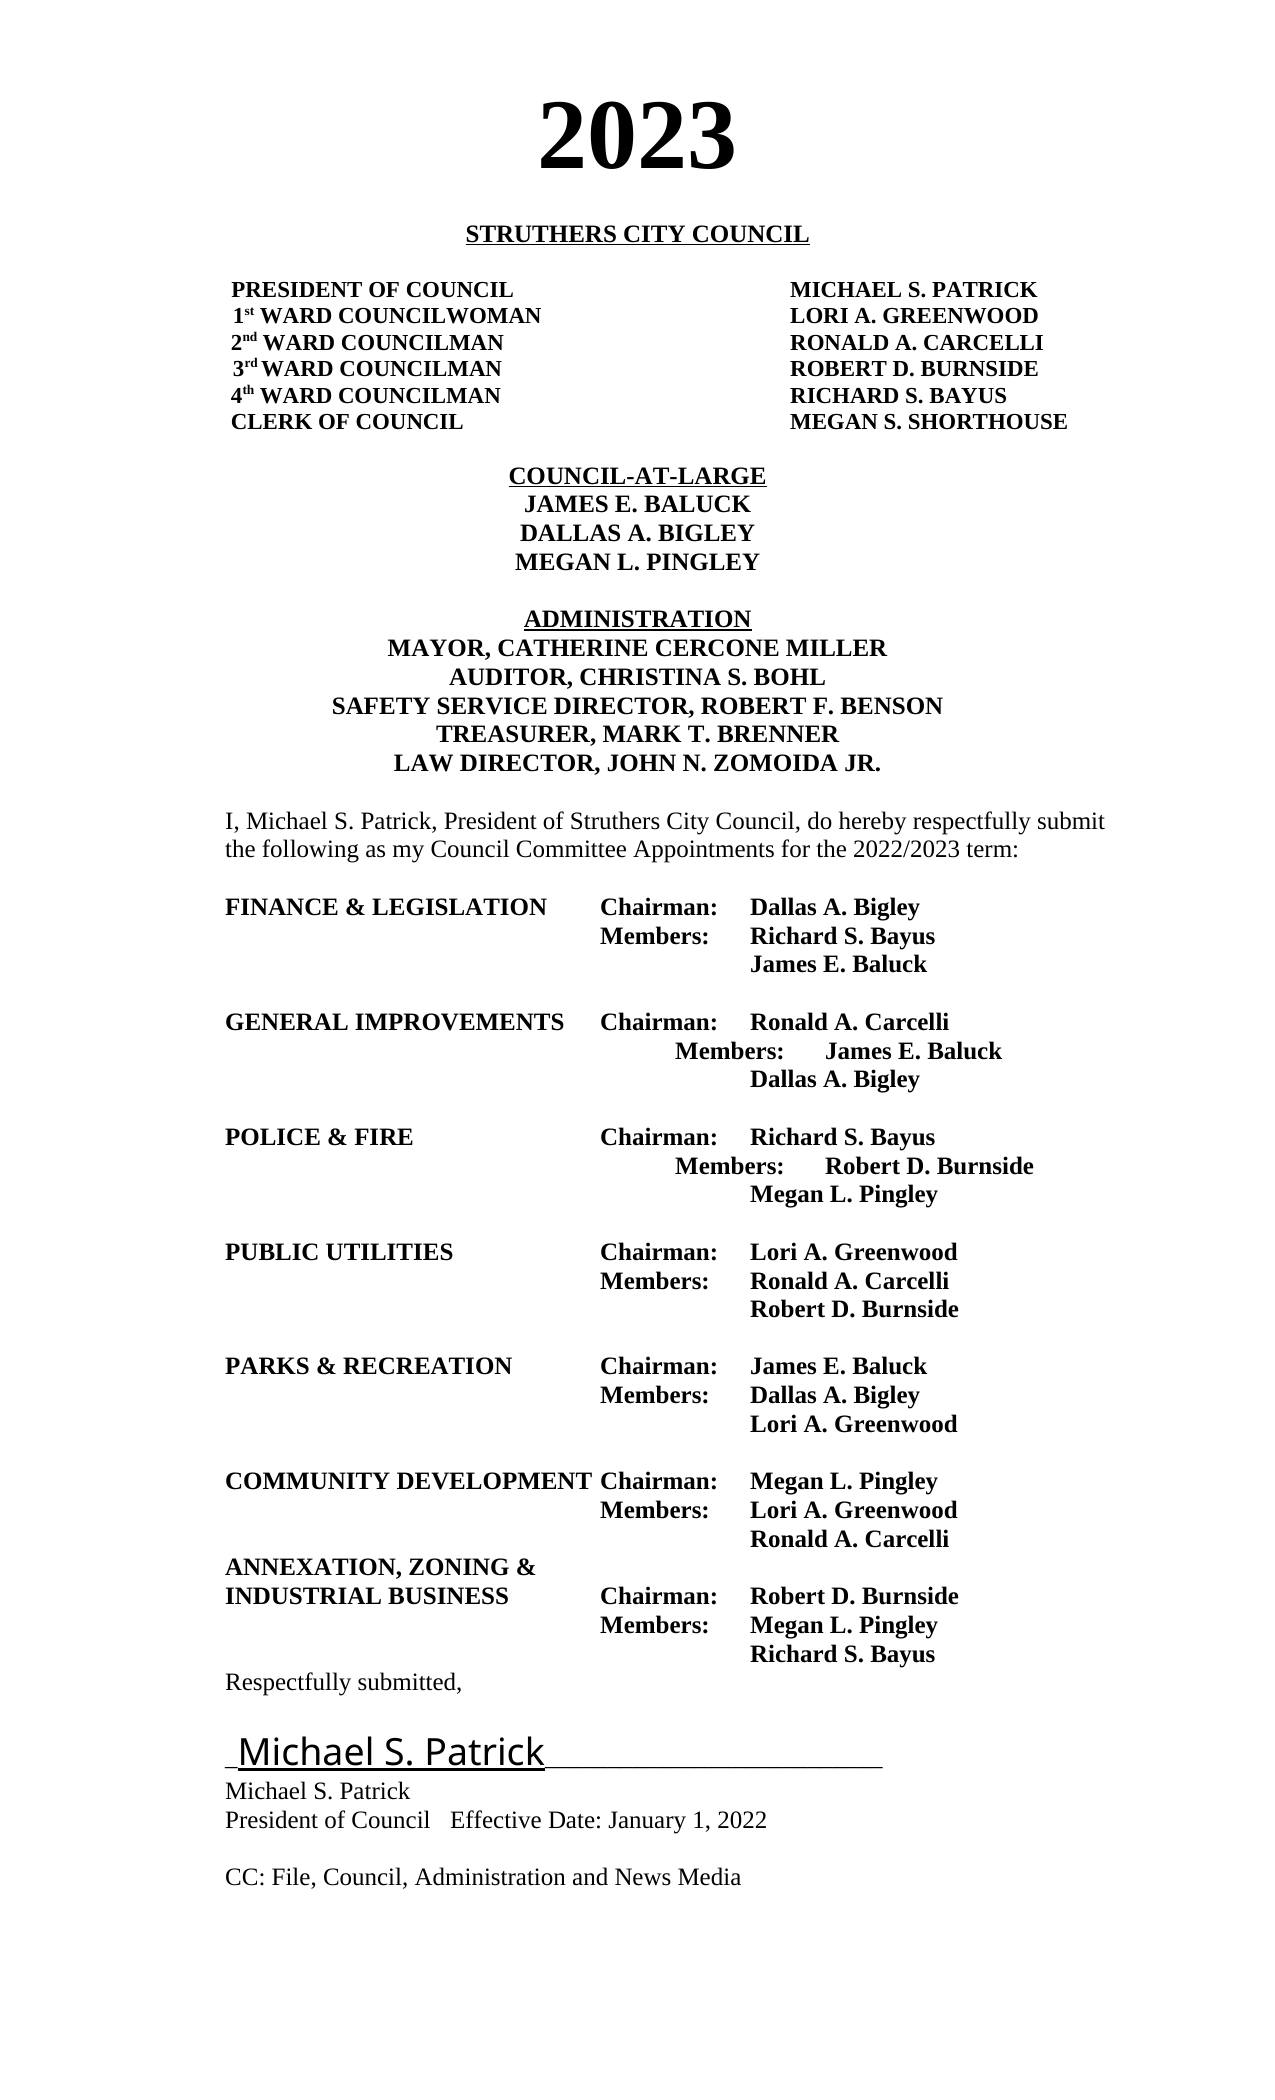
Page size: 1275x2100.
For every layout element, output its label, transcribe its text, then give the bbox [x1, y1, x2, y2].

text Members: Dallas A. Bigley [150, 1380, 1125, 1409]
text SAFETY SERVICE DIRECTOR, ROBERT F. BENSON [150, 691, 1125, 719]
text Robert D. Burnside [150, 1294, 1125, 1323]
text Ronald A. Carcelli [600, 1524, 1125, 1552]
text LAW DIRECTOR, JOHN N. ZOMOIDA JR. [150, 748, 1125, 777]
text PRESIDENT OF COUNCIL MICHAEL S. PATRICK [150, 276, 1125, 303]
text PARKS & RECREATION Chairman: James E. Baluck [150, 1351, 1125, 1380]
text GENERAL IMPROVEMENTS Chairman: Ronald A. Carcelli Members: James E. Baluck [225, 1007, 1125, 1064]
text STRUTHERS CITY COUNCIL [150, 219, 1125, 247]
text MEGAN L. PINGLEY [150, 547, 1125, 576]
text 4th WARD COUNCILMAN RICHARD S. BAYUS [150, 382, 1125, 408]
text Members: Ronald A. Carcelli [150, 1266, 1125, 1294]
text Members: Richard S. Bayus [525, 921, 1125, 949]
text Dallas A. Bigley [225, 1064, 1125, 1093]
text MAYOR, CATHERINE CERCONE MILLER [150, 633, 1125, 662]
text Richard S. Bayus [675, 1639, 1125, 1667]
text James E. Baluck [525, 949, 1125, 978]
text DALLAS A. BIGLEY [150, 518, 1125, 547]
text 2nd WARD COUNCILMAN RONALD A. CARCELLI [150, 329, 1125, 355]
text COUNCIL-AT-LARGE [150, 461, 1125, 489]
text 3rd WARD COUNCILMAN ROBERT D. BURNSIDE [150, 355, 1125, 382]
text I, Michael S. Patrick, President of Struthers City Council, do hereby respectfully submit the following as my Council Committee Appointments for the 2022/2023 term: [225, 806, 1125, 863]
text 1st WARD COUNCILWOMAN LORI A. GREENWOOD [150, 303, 1125, 329]
text Michael S. Patrick [150, 1776, 1125, 1805]
text COMMUNITY DEVELOPMENT Chairman: Megan L. Pingley [150, 1466, 1125, 1495]
text Respectfully submitted, [150, 1667, 1125, 1696]
text 2023 [150, 75, 1125, 190]
text PUBLIC UTILITIES Chairman: Lori A. Greenwood [150, 1237, 1125, 1266]
text ADMINISTRATION [150, 604, 1125, 633]
text President of Council Effective Date: January 1, 2022 [150, 1805, 1125, 1833]
text Members: Megan L. Pingley [150, 1610, 1125, 1639]
text ANNEXATION, ZONING & [150, 1552, 1125, 1581]
text INDUSTRIAL BUSINESS Chairman: Robert D. Burnside [150, 1581, 1125, 1610]
text TREASURER, MARK T. BRENNER [150, 719, 1125, 748]
text Lori A. Greenwood [150, 1409, 1125, 1437]
text Members: Lori A. Greenwood [600, 1495, 1125, 1524]
text FINANCE & LEGISLATION Chairman: Dallas A. Bigley [150, 892, 1125, 921]
text AUDITOR, CHRISTINA S. BOHL [150, 662, 1125, 691]
text CC: File, Council, Administration and News Media [150, 1862, 1125, 1891]
text CLERK OF COUNCIL MEGAN S. SHORTHOUSE [150, 408, 1125, 434]
text JAMES E. BALUCK [150, 489, 1125, 518]
text _Michael S. Patrick___________________________ [150, 1725, 1125, 1776]
text POLICE & FIRE Chairman: Richard S. Bayus Members: Robert D. Burnside [225, 1122, 1125, 1179]
text Megan L. Pingley [225, 1179, 1125, 1208]
